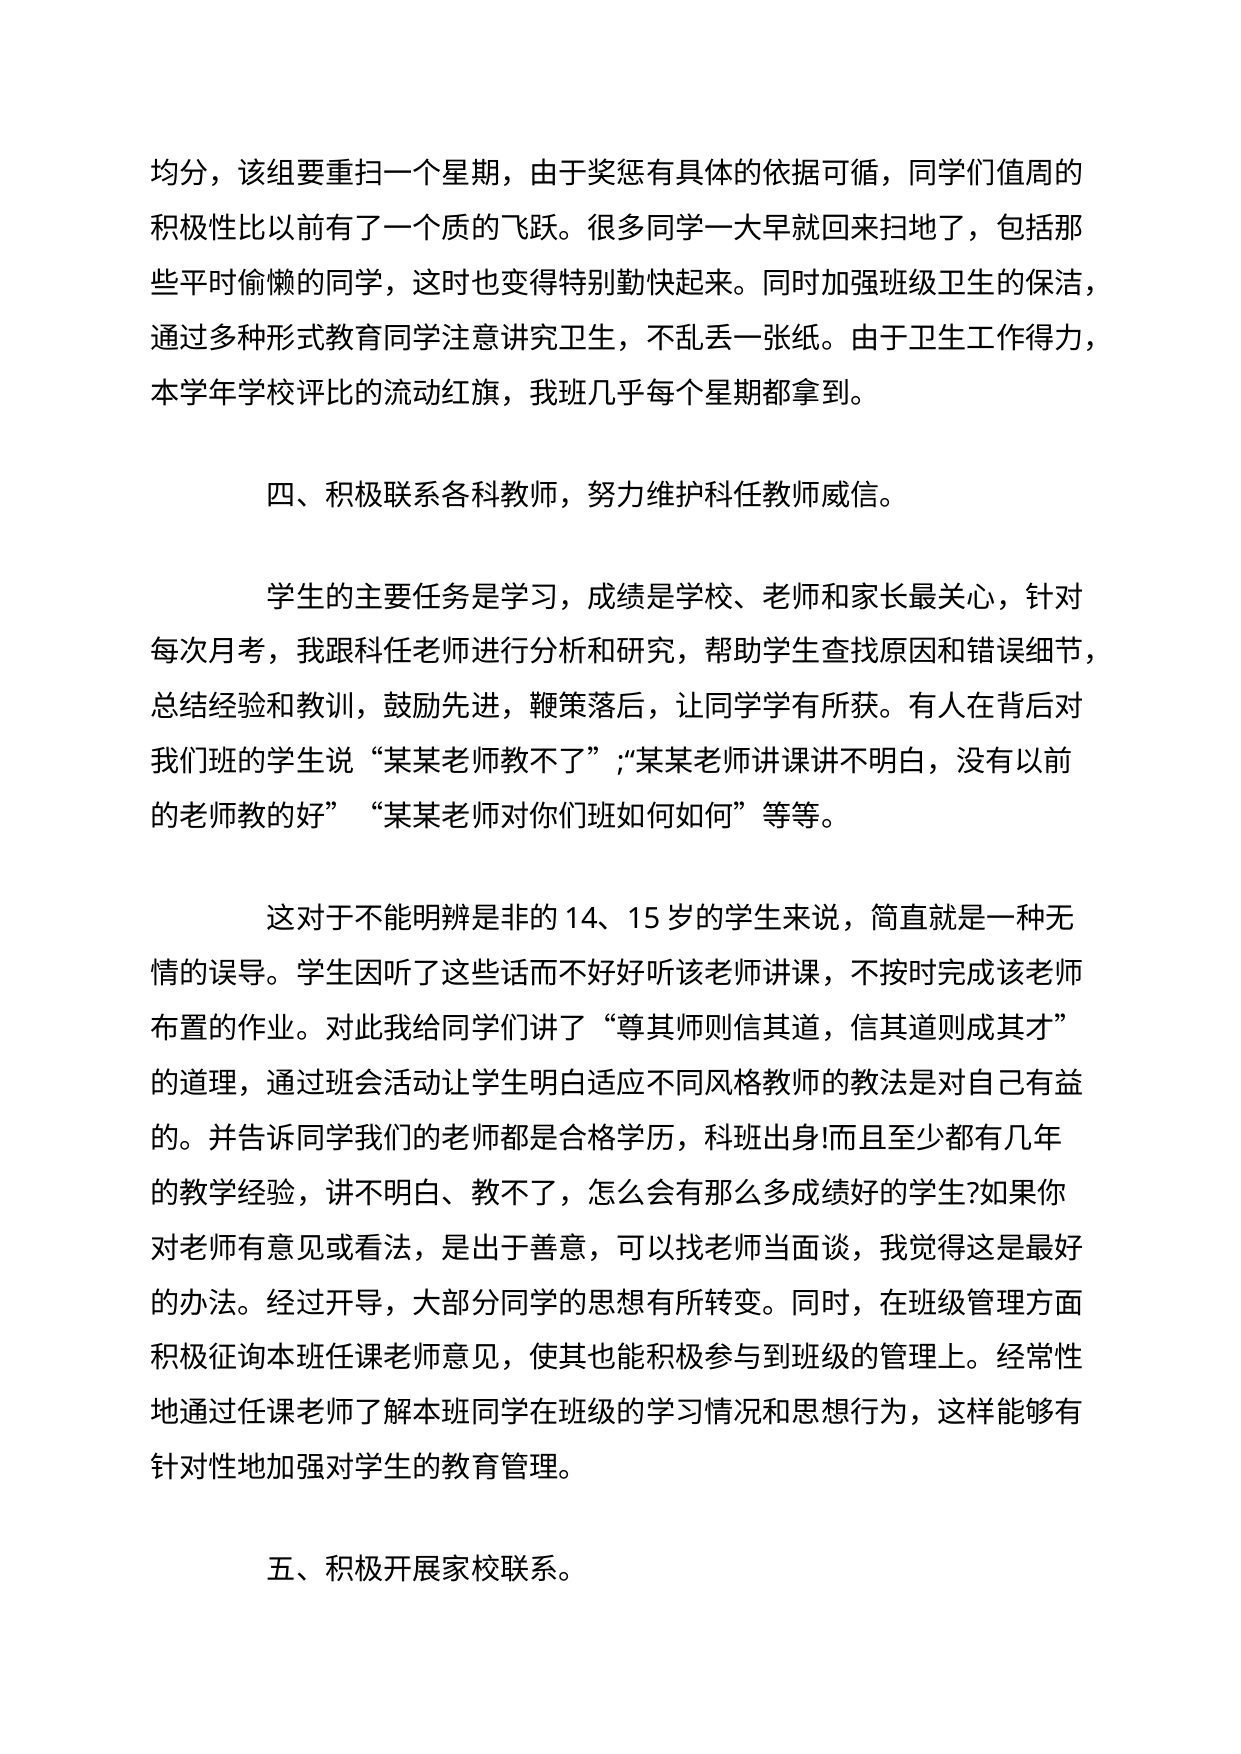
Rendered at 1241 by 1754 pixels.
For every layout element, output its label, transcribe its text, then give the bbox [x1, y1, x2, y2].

text 学生的主要任务是学习，成绩是学校、老师和家长最关心，针对每次月考，我跟科任老师进行分析和研究，帮助学生查找原因和错误细节，总结经验和教训，鼓励先进，鞭策落后，让同学学有所获。有人在背后对我们班的学生说“某某老师教不了”;“某某老师讲课讲不明白，没有以前的老师教的好”“某某老师对你们班如何如何”等等。 [150, 573, 1090, 835]
text 这对于不能明辨是非的14、15岁的学生来说，简直就是一种无情的误导。学生因听了这些话而不好好听该老师讲课，不按时完成该老师布置的作业。对此我给同学们讲了“尊其师则信其道，信其道则成其才”的道理，通过班会活动让学生明白适应不同风格教师的教法是对自己有益的。并告诉同学我们的老师都是合格学历，科班出身!而且至少都有几年的教学经验，讲不明白、教不了，怎么会有那么多成绩好的学生?如果你对老师有意见或看法，是出于善意，可以找老师当面谈，我觉得这是最好的办法。经过开导，大部分同学的思想有所转变。同时，在班级管理方面积极征询本班任课老师意见，使其也能积极参与到班级的管理上。经常性地通过任课老师了解本班同学在班级的学习情况和思想行为，这样能够有针对性地加强对学生的教育管理。 [150, 894, 1090, 1486]
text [150, 150, 1090, 412]
text 五、积极开展家校联系。 [150, 1546, 1090, 1588]
text 四、积极联系各科教师，努力维护科任教师威信。 [150, 471, 1090, 514]
